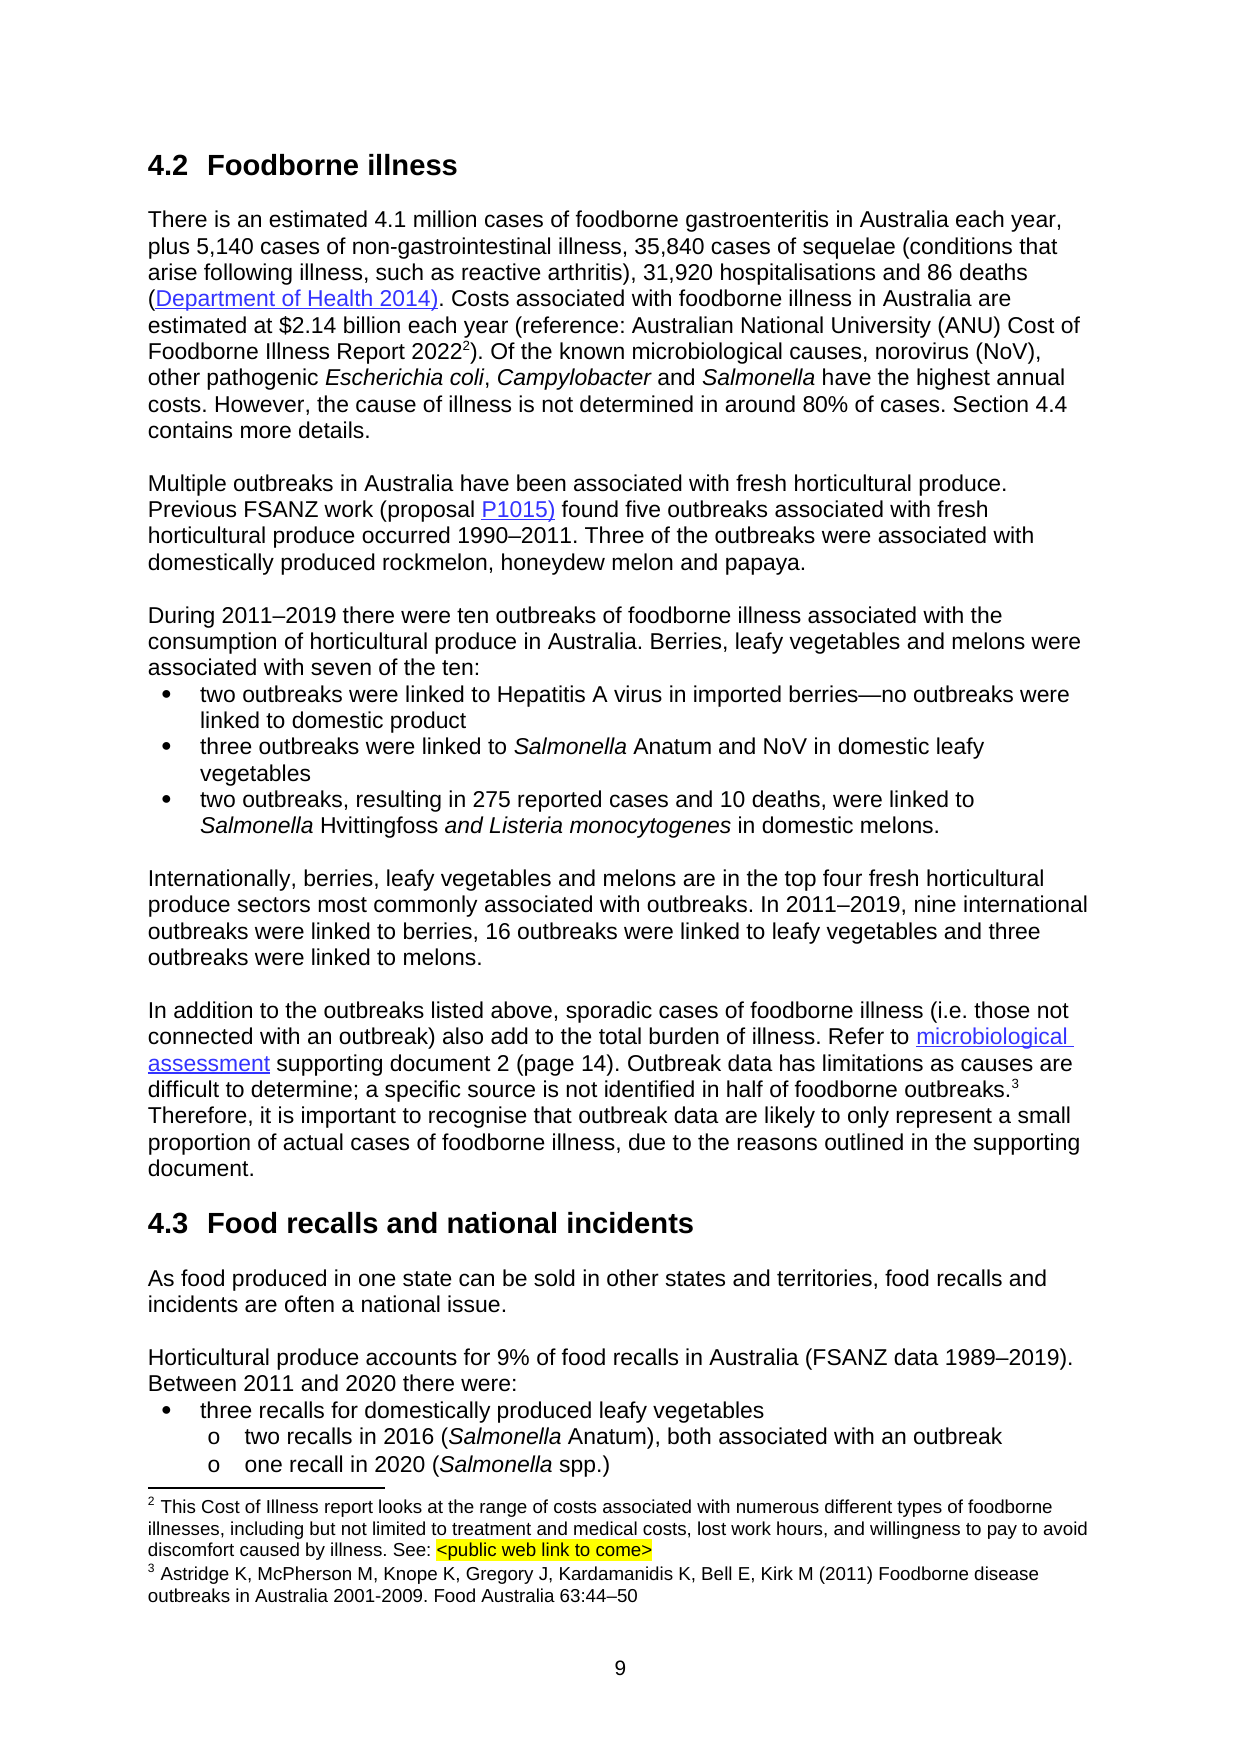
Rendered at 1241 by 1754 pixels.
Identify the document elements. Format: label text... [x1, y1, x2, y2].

subtitle 4.3 Food recalls and national incidents [148, 1206, 1092, 1240]
text two outbreaks were linked to Hepatitis A virus in imported berries—no outbreaks were linked to domestic product [162, 681, 1092, 733]
text During 2011–2019 there were ten outbreaks of foodborne illness associated with the consumption of horticultural produce in Australia. Berries, leafy vegetables and melons were associated with seven of the ten: [148, 602, 1092, 681]
text As food produced in one state can be sold in other states and territories, food recalls and incidents are often a national issue. [148, 1265, 1092, 1318]
text two outbreaks, resulting in 275 reported cases and 10 deaths, were linked to Salmonella Hvittingfoss and Listeria monocytogenes in domestic melons. [162, 786, 1092, 839]
text Internationally, berries, leafy vegetables and melons are in the top four fresh horticultural produce sectors most commonly associated with outbreaks. In 2011–2019, nine international outbreaks were linked to berries, 16 outbreaks were linked to leafy vegetables and three outbreaks were linked to melons. [148, 865, 1092, 971]
text There is an estimated 4.1 million cases of foodborne gastroenteritis in Australia each year, plus 5,140 cases of non-gastrointestinal illness, 35,840 cases of sequelae (conditions that arise following illness, such as reactive arthritis), 31,920 hospitalisations and 86 deaths (Department of Health 2014). Costs associated with foodborne illness in Australia are estimated at $2.14 billion each year (reference: Australian National University (ANU) Cost of Foodborne Illness Report 2022). Of the known microbiological causes, norovirus (NoV), other pathogenic Escherichia coli, Campylobacter and Salmonella have the highest annual costs. However, the cause of illness is not determined in around 80% of cases. Section 4.4 contains more details. [148, 206, 1092, 443]
text three recalls for domestically produced leafy vegetables [162, 1397, 1092, 1423]
list two recalls in 2016 (Salmonella Anatum), both associated with an outbreak [207, 1423, 1092, 1451]
text Horticultural produce accounts for 9% of food recalls in Australia (FSANZ data 1989–2019). Between 2011 and 2020 there were: [148, 1344, 1092, 1397]
text three outbreaks were linked to Salmonella Anatum and NoV in domestic leafy vegetables [162, 733, 1092, 786]
list one recall in 2020 (Salmonella spp.) [207, 1451, 1092, 1480]
subtitle 4.2 Foodborne illness [148, 148, 1092, 181]
text Multiple outbreaks in Australia have been associated with fresh horticultural produce. Previous FSANZ work (proposal P1015) found five outbreaks associated with fresh horticultural produce occurred 1990–2011. Three of the outbreaks were associated with domestically produced rockmelon, honeydew melon and papaya. [148, 470, 1092, 575]
text In addition to the outbreaks listed above, sporadic cases of foodborne illness (i.e. those not connected with an outbreak) also add to the total burden of illness. Refer to microbiological assessment supporting document 2 (page 14). Outbreak data has limitations as causes are difficult to determine; a specific source is not identified in half of foodborne outbreaks. Therefore, it is important to recognise that outbreak data are likely to only represent a small proportion of actual cases of foodborne illness, due to the reasons outlined in the supporting document. [148, 997, 1092, 1181]
